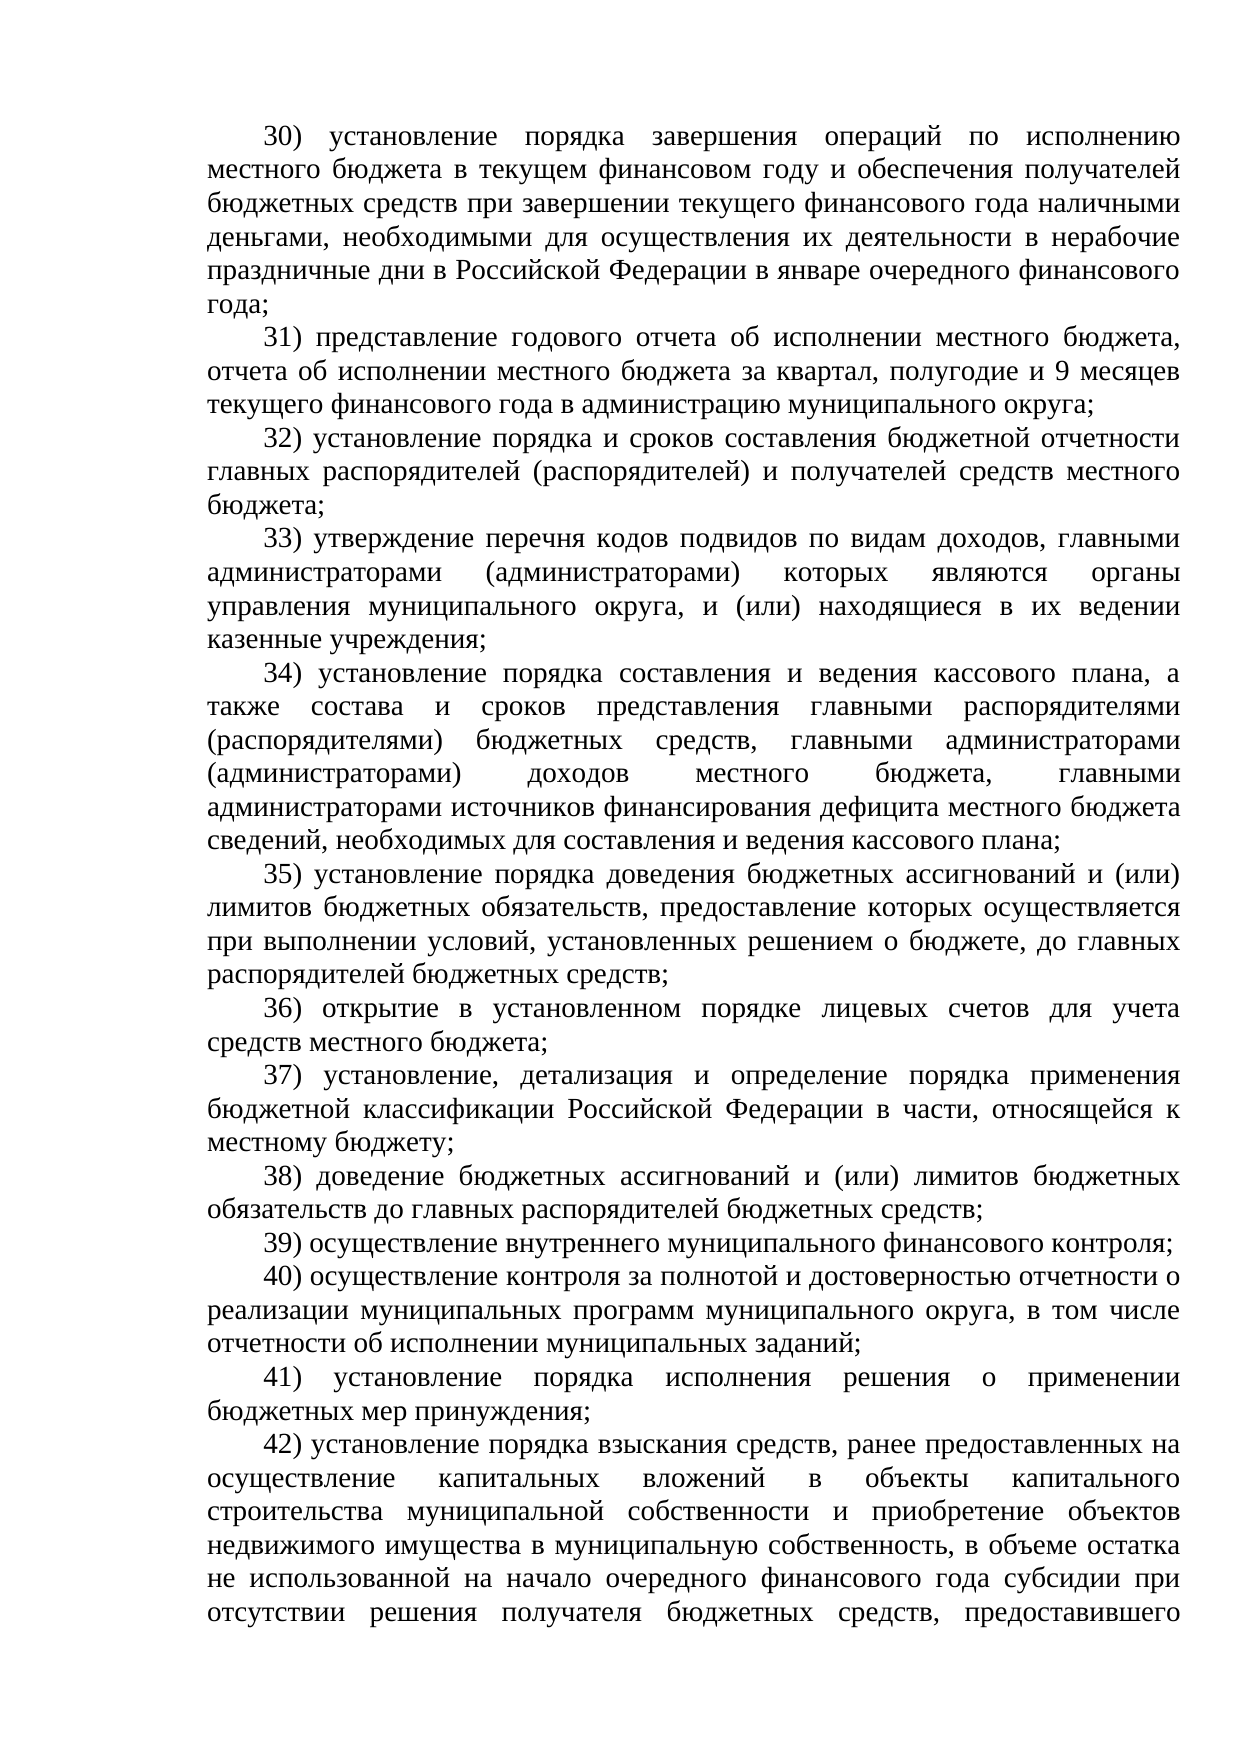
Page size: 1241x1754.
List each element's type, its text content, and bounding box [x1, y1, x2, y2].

text 36) открытие в установленном порядке лицевых счетов для учета средств местного бюджета; [207, 990, 1181, 1057]
text 41) установление порядка исполнения решения о применении бюджетных мер принуждения; [207, 1359, 1181, 1426]
text 30) установление порядка завершения операций по исполнению местного бюджета в текущем финансовом году и обеспечения получателей бюджетных средств при завершении текущего финансового года наличными деньгами, необходимыми для осуществления их деятельности в нерабочие праздничные дни в Российской Федерации в январе очередного финансового года; [207, 118, 1181, 319]
text 32) установление порядка и сроков составления бюджетной отчетности главных распорядителей (распорядителей) и получателей средств местного бюджета; [207, 420, 1181, 521]
text 39) осуществление внутреннего муниципального финансового контроля; [207, 1225, 1181, 1258]
text 40) осуществление контроля за полнотой и достоверностью отчетности о реализации муниципальных программ муниципального округа, в том числе отчетности об исполнении муниципальных заданий; [207, 1258, 1181, 1359]
text 34) установление порядка составления и ведения кассового плана, а также состава и сроков представления главными распорядителями (распорядителями) бюджетных средств, главными администраторами (администраторами) доходов местного бюджета, главными администраторами источников финансирования дефицита местного бюджета сведений, необходимых для составления и ведения кассового плана; [207, 655, 1181, 856]
text 38) доведение бюджетных ассигнований и (или) лимитов бюджетных обязательств до главных распорядителей бюджетных средств; [207, 1158, 1181, 1225]
text 37) установление, детализация и определение порядка применения бюджетной классификации Российской Федерации в части, относящейся к местному бюджету; [207, 1057, 1181, 1158]
text 33) утверждение перечня кодов подвидов по видам доходов, главными администраторами (администраторами) которых являются органы управления муниципального округа, и (или) находящиеся в их ведении казенные учреждения; [207, 521, 1181, 655]
text 31) представление годового отчета об исполнении местного бюджета, отчета об исполнении местного бюджета за квартал, полугодие и 9 месяцев текущего финансового года в администрацию муниципального округа; [207, 319, 1181, 420]
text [207, 1426, 1181, 1627]
text 35) установление порядка доведения бюджетных ассигнований и (или) лимитов бюджетных обязательств, предоставление которых осуществляется при выполнении условий, установленных решением о бюджете, до главных распорядителей бюджетных средств; [207, 856, 1181, 990]
